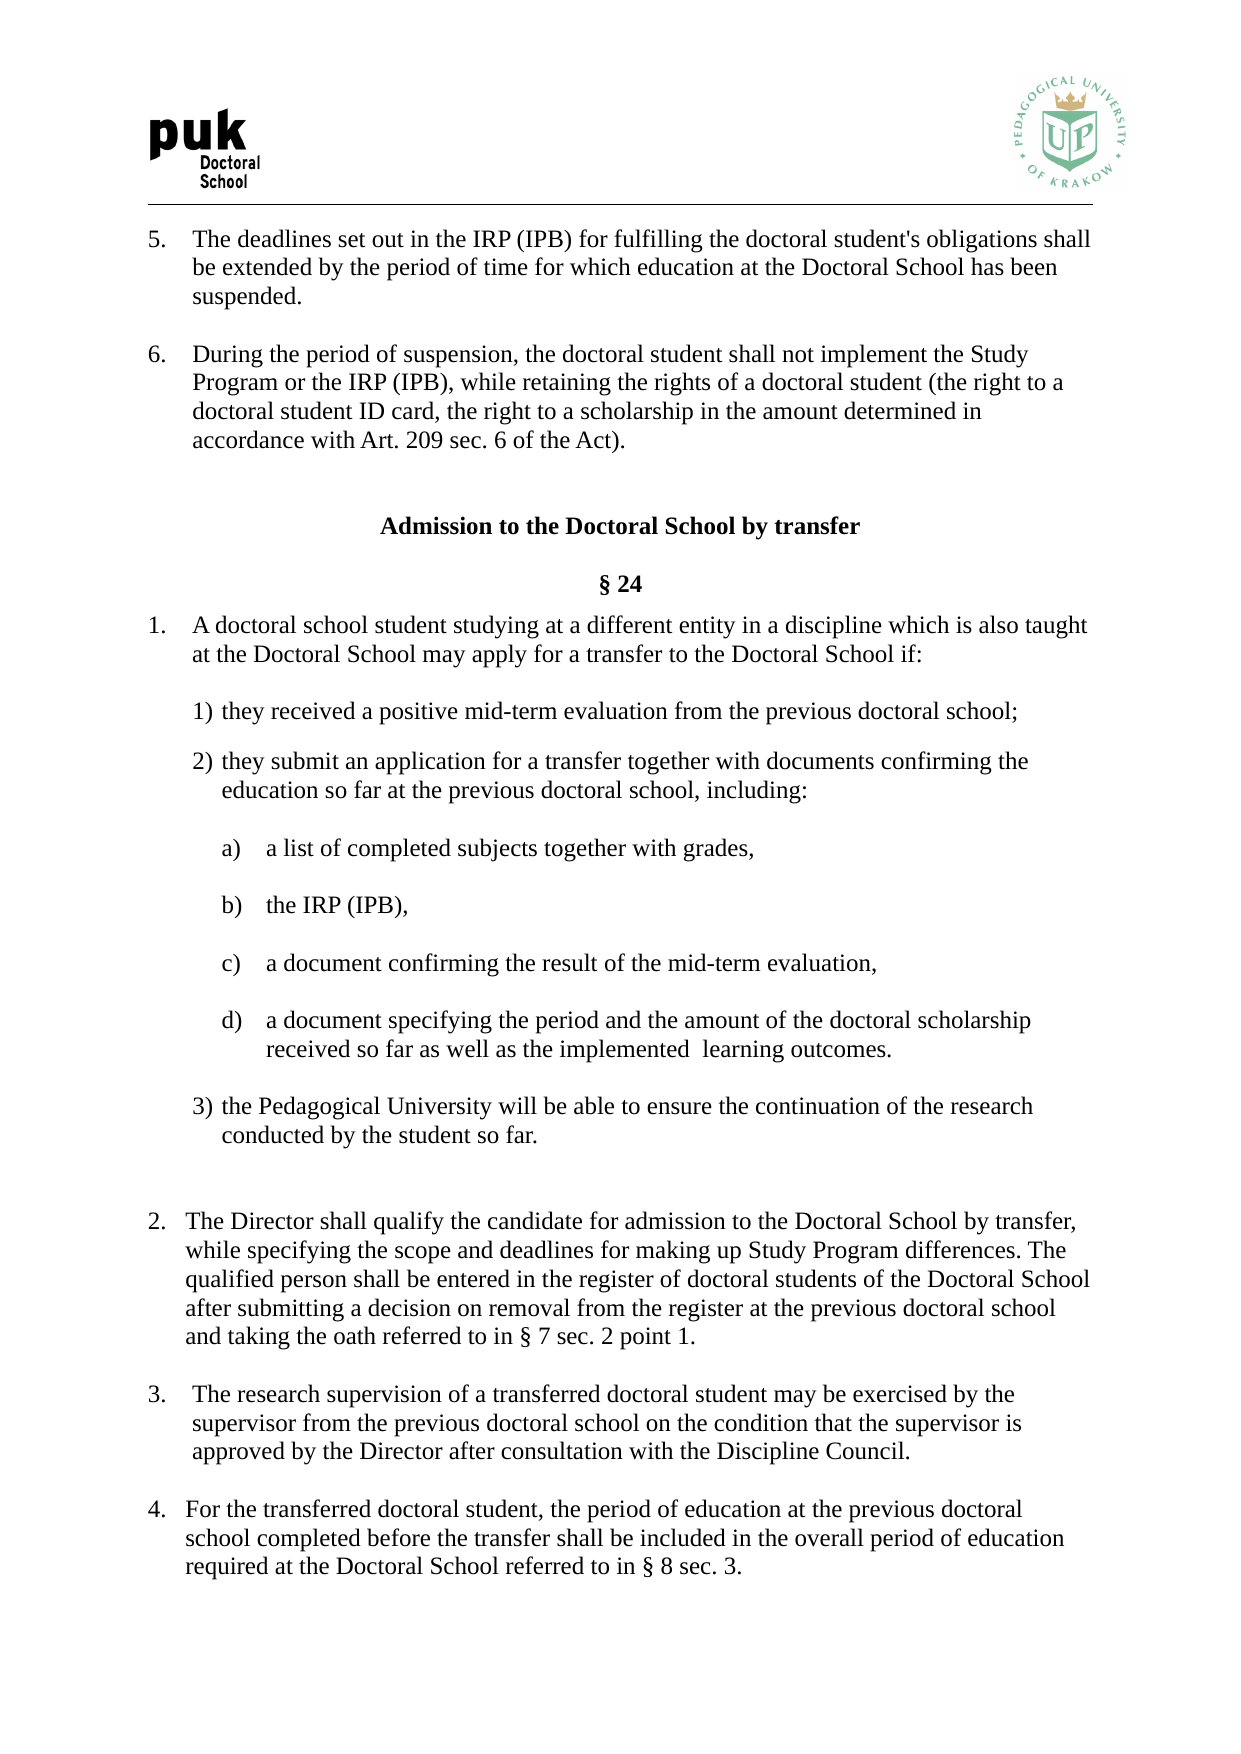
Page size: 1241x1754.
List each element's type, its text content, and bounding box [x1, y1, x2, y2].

list The Director shall qualify the candidate for admission to the Doctoral School by transfer, while specifying the scope and deadlines for making up Study Program differences. The qualified person shall be entered in the register of doctoral students of the Doctoral School after submitting a decision on removal from the register at the previous doctoral school and taking the oath referred to in § 7 sec. 2 point 1. [148, 1206, 1093, 1350]
list a document specifying the period and the amount of the doctoral scholarship received so far as well as the implemented learning outcomes. [221, 1005, 1093, 1063]
list The research supervision of a transferred doctoral student may be exercised by the supervisor from the previous doctoral school on the condition that the supervisor is approved by the Director after consultation with the Discipline Council. [148, 1379, 1093, 1465]
text Admission to the Doctoral School by transfer [148, 511, 1093, 540]
list a document confirming the result of the mid-term evaluation, [221, 948, 1093, 976]
list During the period of suspension, the doctoral student shall not implement the Study Program or the IRP (IPB), while retaining the rights of a doctoral student (the right to a doctoral student ID card, the right to a scholarship in the amount determined in accordance with Art. 209 sec. 6 of the Act). [148, 339, 1093, 454]
list The deadlines set out in the IRP (IPB) for fulfilling the doctoral student's obligations shall be extended by the period of time for which education at the Doctoral School has been suspended. [148, 224, 1093, 310]
picture [147, 106, 262, 190]
list the Pedagogical University will be able to ensure the continuation of the research conducted by the student so far. [192, 1091, 1093, 1149]
list a list of completed subjects together with grades, [221, 833, 1093, 861]
picture [1011, 73, 1128, 190]
list they submit an application for a transfer together with documents confirming the education so far at the previous doctoral school, including: [192, 746, 1093, 804]
list For the transferred doctoral student, the period of education at the previous doctoral school completed before the transfer shall be included in the overall period of education required at the Doctoral School referred to in § 8 sec. 3. [148, 1494, 1093, 1580]
list they received a positive mid-term evaluation from the previous doctoral school; [192, 696, 1093, 725]
list the IRP (IPB), [221, 890, 1093, 919]
text § 24 [148, 569, 1093, 597]
list A doctoral school student studying at a different entity in a discipline which is also taught at the Doctoral School may apply for a transfer to the Doctoral School if: [148, 610, 1093, 667]
